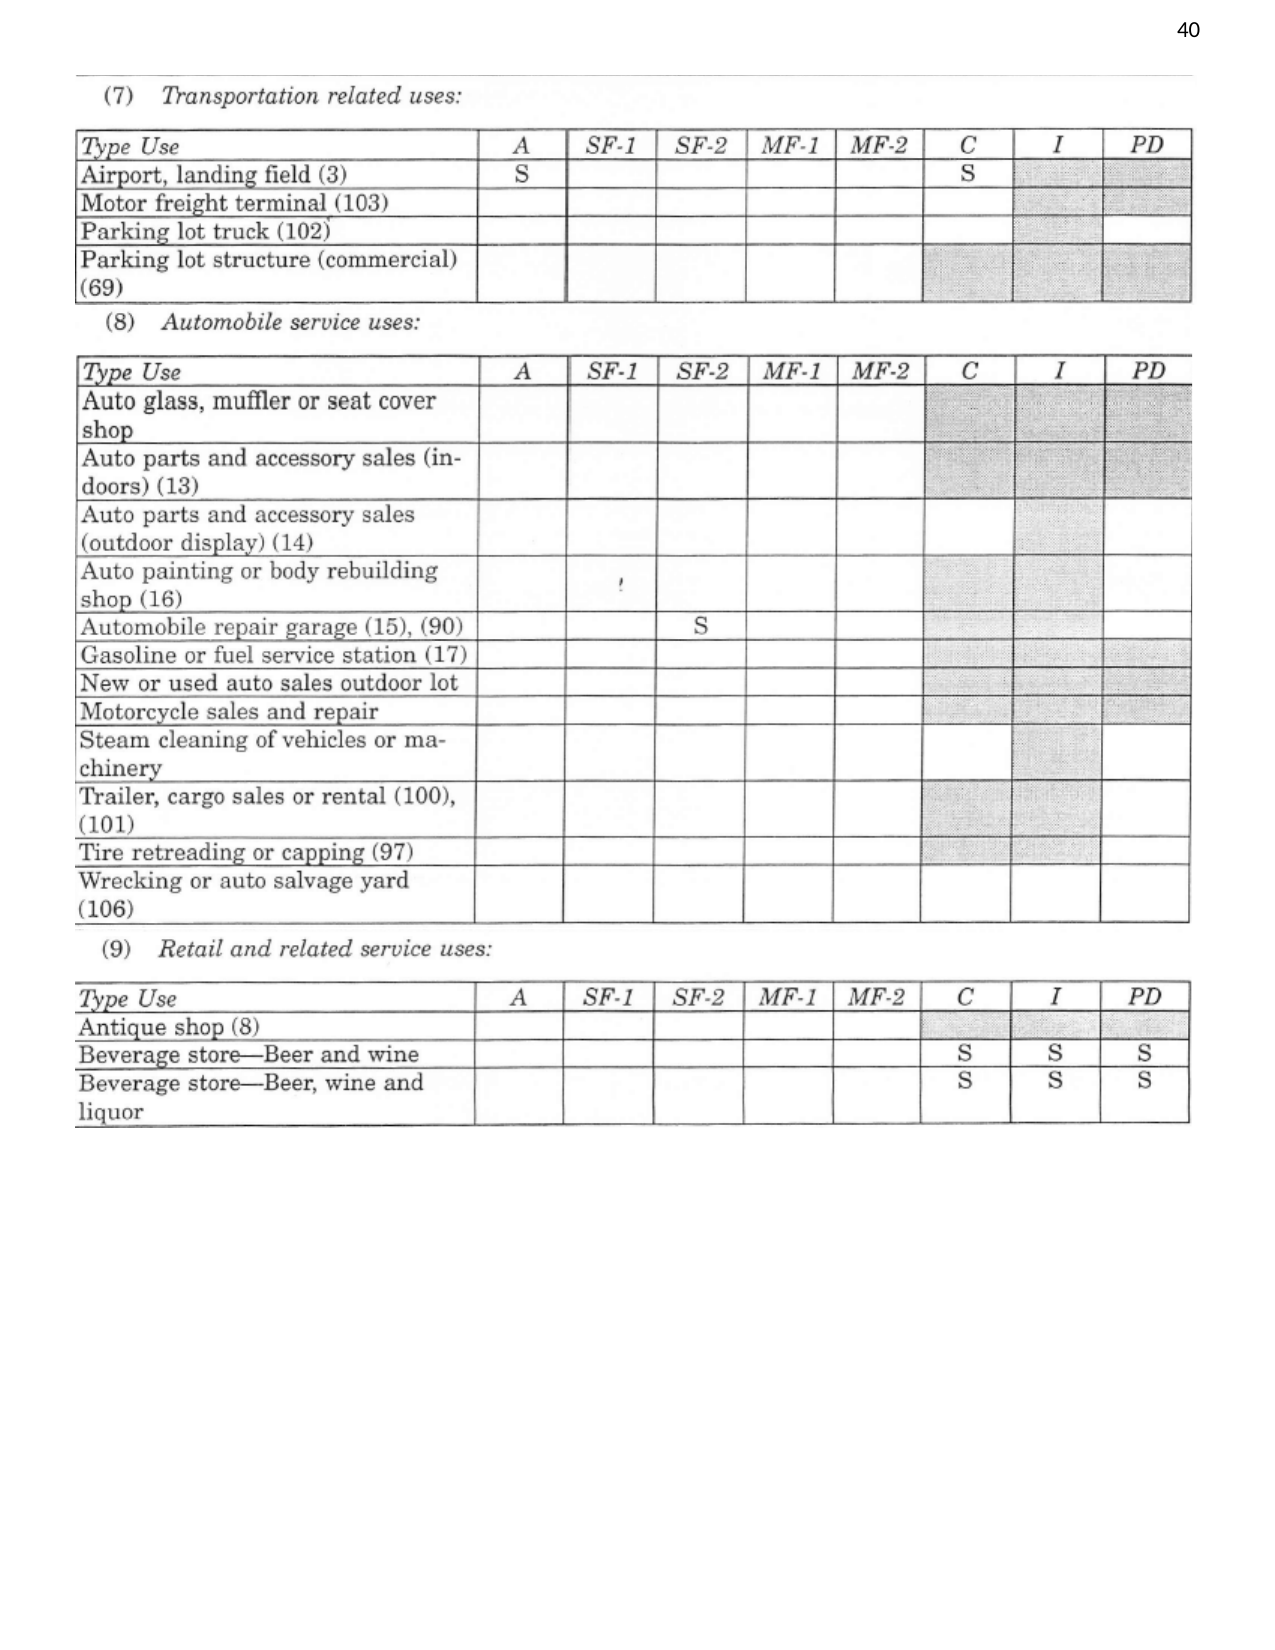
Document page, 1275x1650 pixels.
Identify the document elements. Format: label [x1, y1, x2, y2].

picture [75, 306, 1193, 928]
picture [75, 929, 1193, 1128]
picture [75, 75, 1197, 305]
